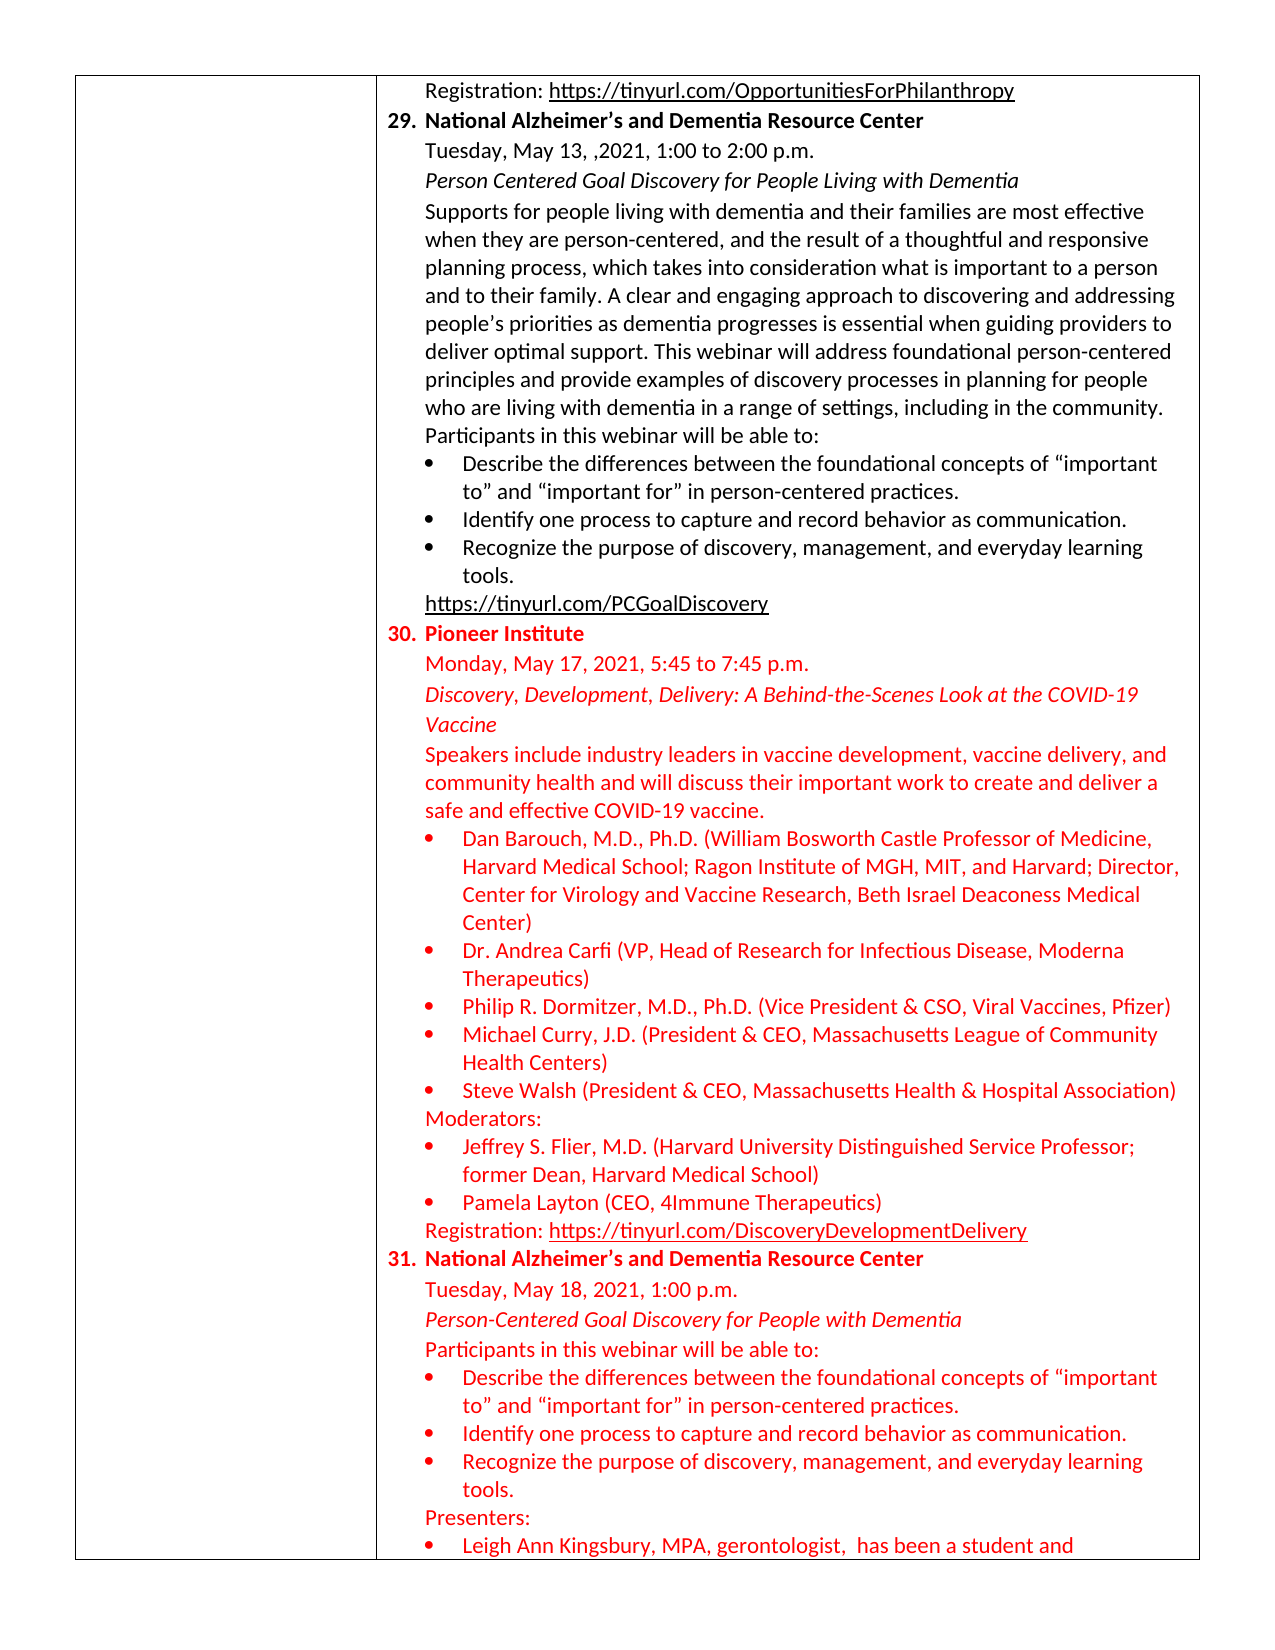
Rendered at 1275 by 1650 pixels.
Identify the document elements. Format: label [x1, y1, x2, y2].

table_cell [76, 76, 376, 1559]
table_cell [377, 76, 1199, 1559]
